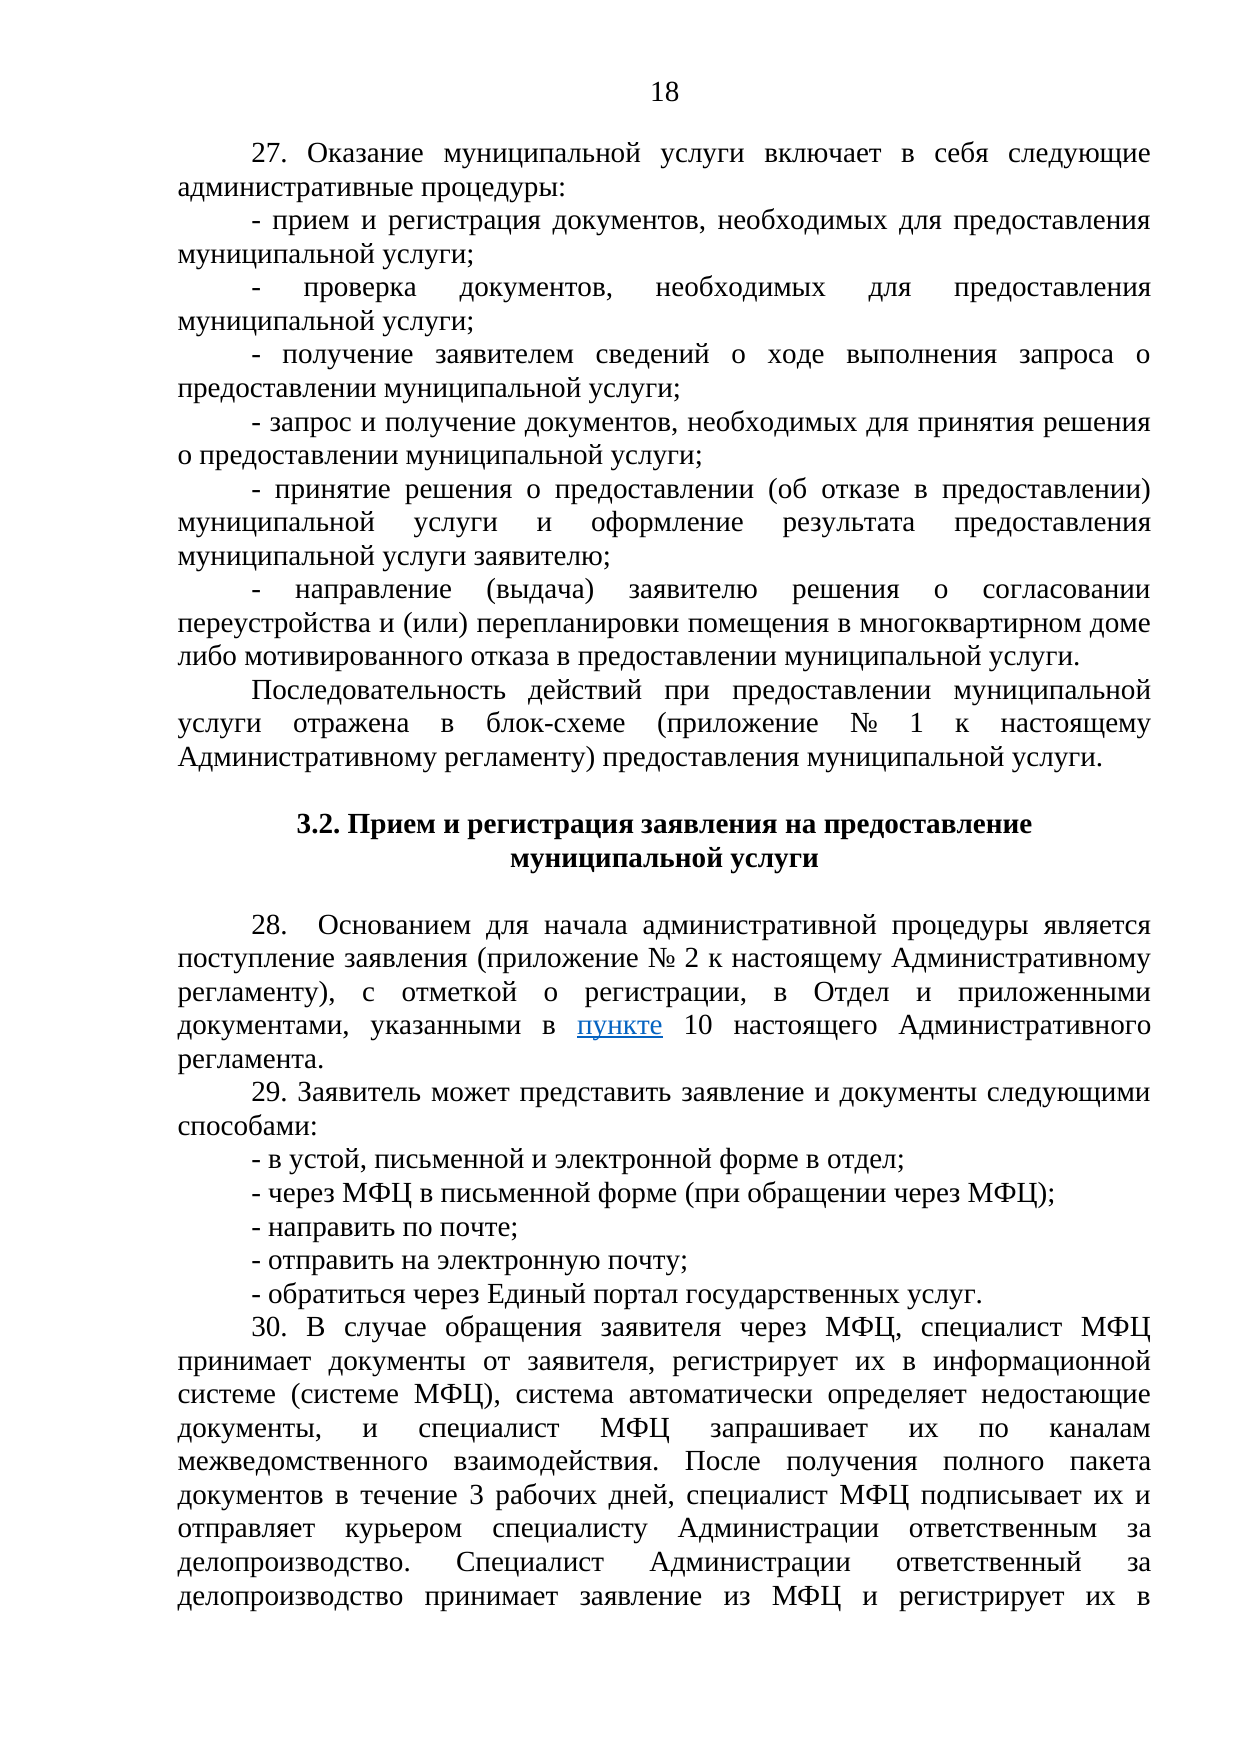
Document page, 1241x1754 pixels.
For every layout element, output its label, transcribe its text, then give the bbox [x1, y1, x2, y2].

text - обратиться через Единый портал государственных услуг. [177, 1276, 1152, 1309]
text 27. Оказание муниципальной услуги включает в себя следующие административные процедуры: [177, 135, 1152, 202]
text - направление (выдача) заявителю решения о согласовании переустройства и (или) перепланировки помещения в многоквартирном доме либо мотивированного отказа в предоставлении муниципальной услуги. [177, 571, 1152, 672]
text - прием и регистрация документов, необходимых для предоставления муниципальной услуги; [177, 202, 1152, 269]
text - запрос и получение документов, необходимых для принятия решения о предоставлении муниципальной услуги; [177, 404, 1152, 471]
text - направить по почте; [177, 1209, 1152, 1242]
text 3.2. Прием и регистрация заявления на предоставление [177, 806, 1152, 840]
text - через МФЦ в письменной форме (при обращении через МФЦ); [177, 1175, 1152, 1209]
text 29. Заявитель может представить заявление и документы следующими способами: [177, 1074, 1152, 1142]
text муниципальной услуги [177, 840, 1152, 873]
text Последовательность действий при предоставлении муниципальной услуги отражена в блок-схеме (приложение № 1 к настоящему Административному регламенту) предоставления муниципальной услуги. [177, 672, 1152, 773]
text - в устой, письменной и электронной форме в отдел; [177, 1142, 1152, 1175]
text - получение заявителем сведений о ходе выполнения запроса о предоставлении муниципальной услуги; [177, 337, 1152, 404]
text - отправить на электронную почту; [177, 1242, 1152, 1276]
text 28. Основанием для начала административной процедуры является поступление заявления (приложение № 2 к настоящему Административному регламенту), с отметкой о регистрации, в Отдел и приложенными документами, указанными в пункте 10 настоящего Административного регламента. [177, 907, 1152, 1074]
text - проверка документов, необходимых для предоставления муниципальной услуги; [177, 269, 1152, 337]
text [177, 1309, 1152, 1611]
text - принятие решения о предоставлении (об отказе в предоставлении) муниципальной услуги и оформление результата предоставления муниципальной услуги заявителю; [177, 471, 1152, 571]
